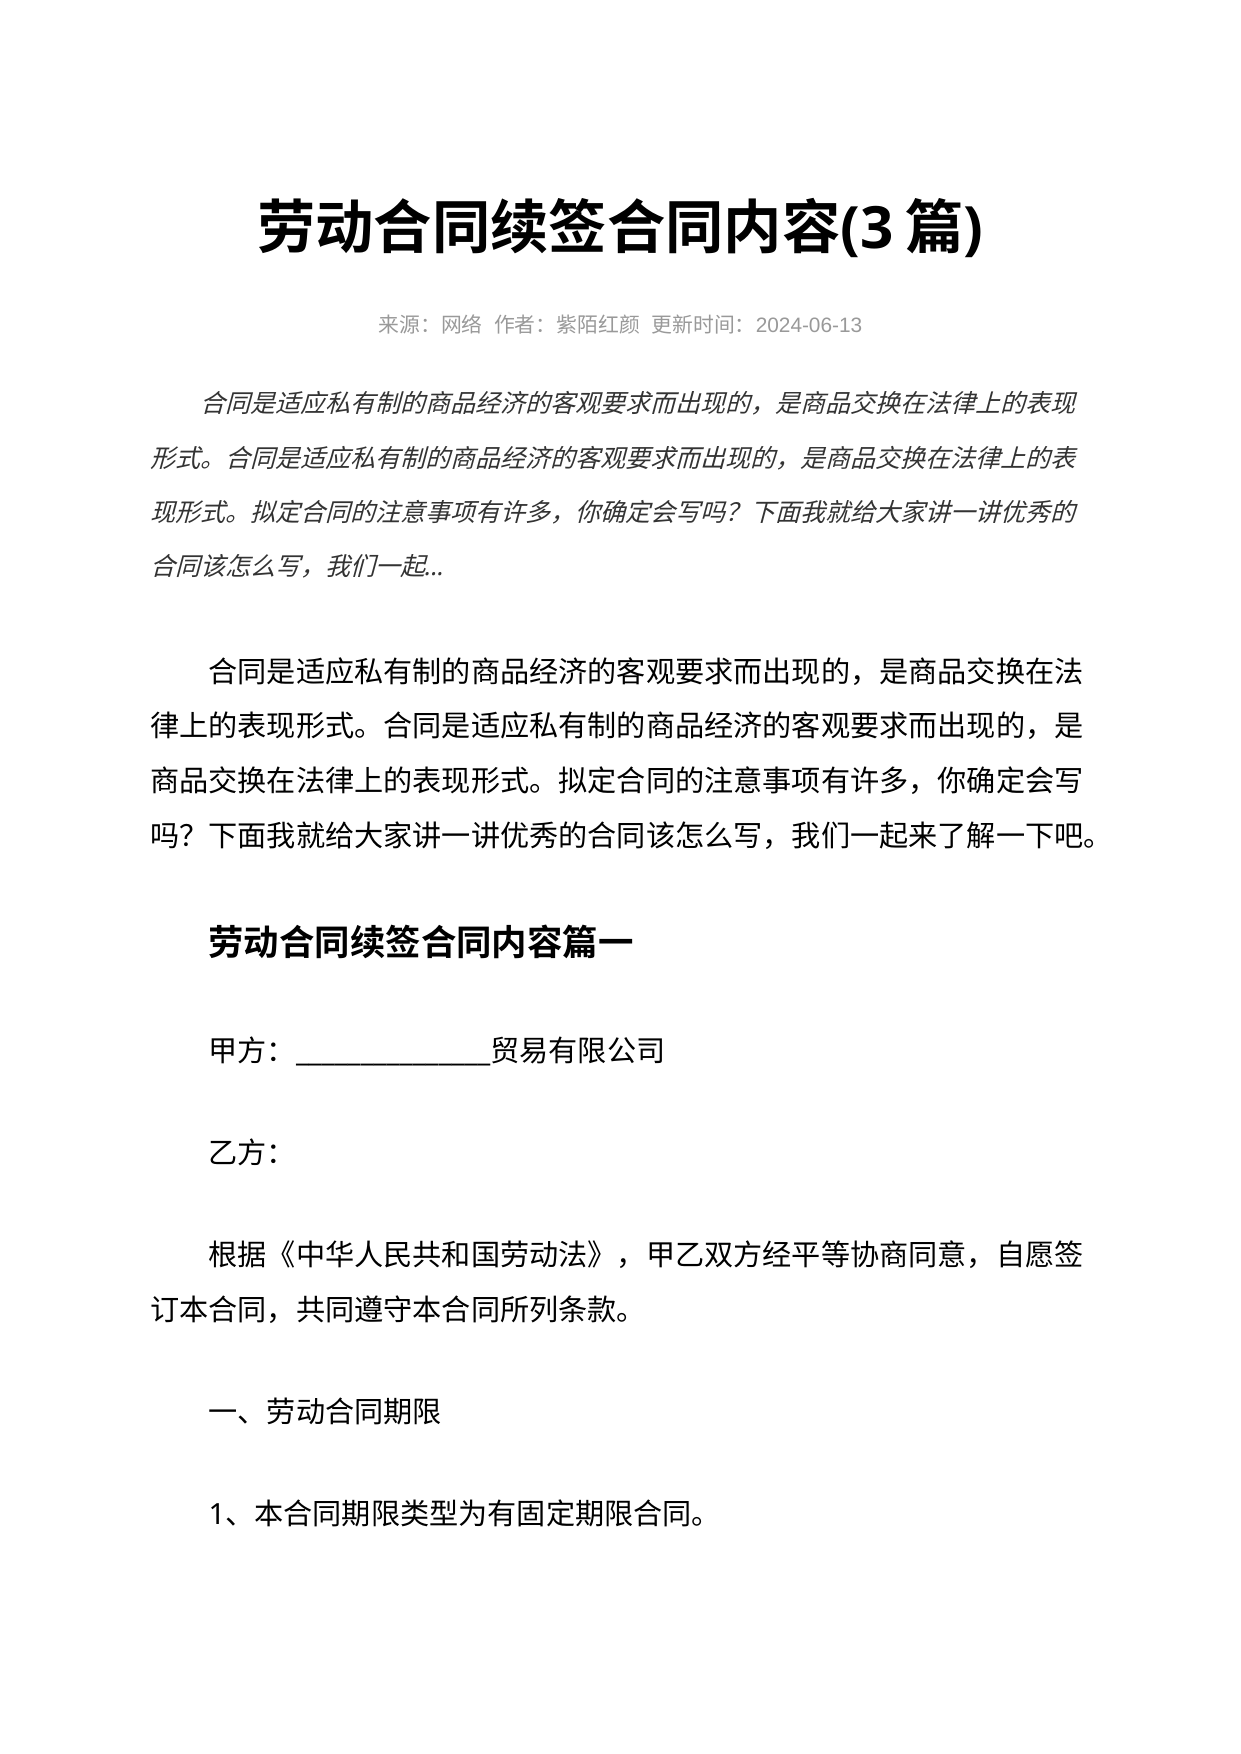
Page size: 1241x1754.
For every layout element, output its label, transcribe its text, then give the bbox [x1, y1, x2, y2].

text 根据《中华人民共和国劳动法》，甲乙双方经平等协商同意，自愿签订本合同，共同遵守本合同所列条款。 [150, 1232, 1090, 1329]
text 乙方： [150, 1130, 1090, 1172]
text 来源：网络 作者：紫陌红颜 更新时间：2024-06-13 [150, 313, 1090, 337]
subtitle 劳动合同续签合同内容(3篇) [150, 181, 1090, 266]
text 劳动合同续签合同内容篇一 [150, 914, 1090, 966]
text 合同是适应私有制的商品经济的客观要求而出现的，是商品交换在法律上的表现形式。合同是适应私有制的商品经济的客观要求而出现的，是商品交换在法律上的表现形式。拟定合同的注意事项有许多，你确定会写吗？下面我就给大家讲一讲优秀的合同该怎么写，我们一起... [150, 384, 1090, 583]
text 合同是适应私有制的商品经济的客观要求而出现的，是商品交换在法律上的表现形式。合同是适应私有制的商品经济的客观要求而出现的，是商品交换在法律上的表现形式。拟定合同的注意事项有许多，你确定会写吗？下面我就给大家讲一讲优秀的合同该怎么写，我们一起来了解一下吧。 [150, 648, 1090, 855]
text 1、本合同期限类型为有固定期限合同。 [150, 1490, 1090, 1533]
text 甲方：_______________贸易有限公司 [150, 1028, 1090, 1070]
text 一、劳动合同期限 [150, 1388, 1090, 1431]
